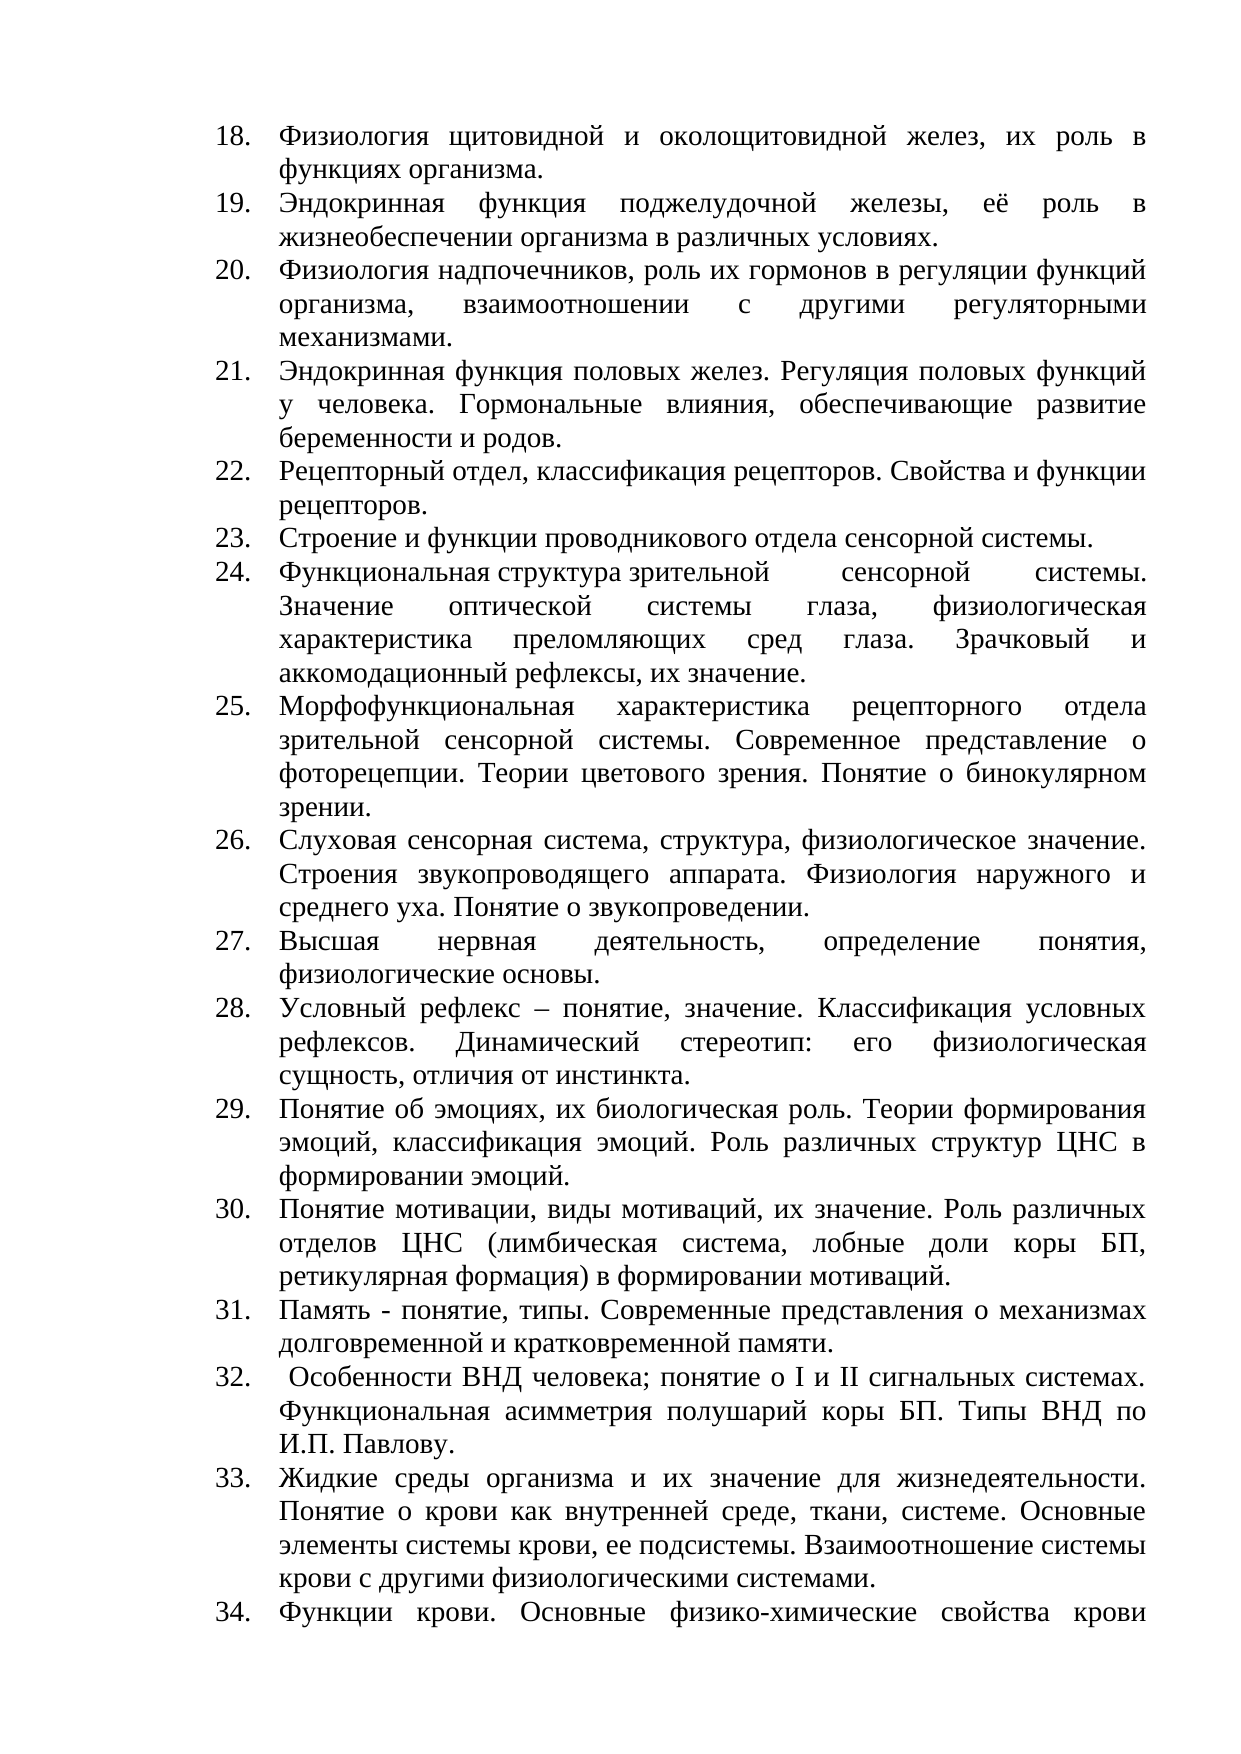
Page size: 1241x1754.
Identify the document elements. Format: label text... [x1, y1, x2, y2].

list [215, 1594, 1147, 1627]
list Высшая нервная деятельность, определение понятия, физиологические основы. [215, 923, 1147, 990]
list Жидкие среды организма и их значение для жизнедеятельности. Понятие о крови как внутренней среде, ткани, системе. Основные элементы системы крови, ее подсистемы. Взаимоотношение системы крови с другими физиологическими системами. [215, 1460, 1147, 1594]
list Особенности ВНД человека; понятие о I и II сигнальных системах. Функциональная асимметрия полушарий коры БП. Типы ВНД по И.П. Павлову. [215, 1359, 1147, 1460]
list Понятие об эмоциях, их биологическая роль. Теории формирования эмоций, классификация эмоций. Роль различных структур ЦНС в формировании эмоций. [215, 1091, 1147, 1191]
list Физиология надпочечников, роль их гормонов в регуляции функций организма, взаимоотношении с другими регуляторными механизмами. [215, 252, 1147, 353]
list Эндокринная функция половых желез. Регуляция половых функций у человека. Гормональные влияния, обеспечивающие развитие беременности и родов. [215, 353, 1147, 453]
list Морфофункциональная характеристика рецепторного отдела зрительной сенсорной системы. Современное представление о фоторецепции. Теории цветового зрения. Понятие о бинокулярном зрении. [215, 688, 1147, 822]
list Рецепторный отдел, классификация рецепторов. Свойства и функции рецепторов. [215, 453, 1147, 521]
list Функциональная структура зрительной сенсорной системы. Значение оптической системы глаза, физиологическая характеристика преломляющих сред глаза. Зрачковый и аккомодационный рефлексы, их значение. [215, 554, 1147, 688]
list Физиология щитовидной и околощитовидной желез, их роль в функциях организма. [215, 118, 1147, 185]
list Эндокринная функция поджелудочной железы, её роль в жизнеобеспечении организма в различных условиях. [215, 185, 1147, 252]
list Понятие мотивации, виды мотиваций, их значение. Роль различных отделов ЦНС (лимбическая система, лобные доли коры БП, ретикулярная формация) в формировании мотиваций. [215, 1191, 1147, 1292]
list Условный рефлекс – понятие, значение. Классификация условных рефлексов. Динамический стереотип: его физиологическая сущность, отличия от инстинкта. [215, 990, 1147, 1091]
list Строение и функции проводникового отдела сенсорной системы. [215, 521, 1147, 554]
list Память - понятие, типы. Современные представления о механизмах долговременной и кратковременной памяти. [215, 1292, 1147, 1359]
list Слуховая сенсорная система, структура, физиологическое значение. Строения звукопроводящего аппарата. Физиология наружного и среднего уха. Понятие о звукопроведении. [215, 822, 1147, 923]
